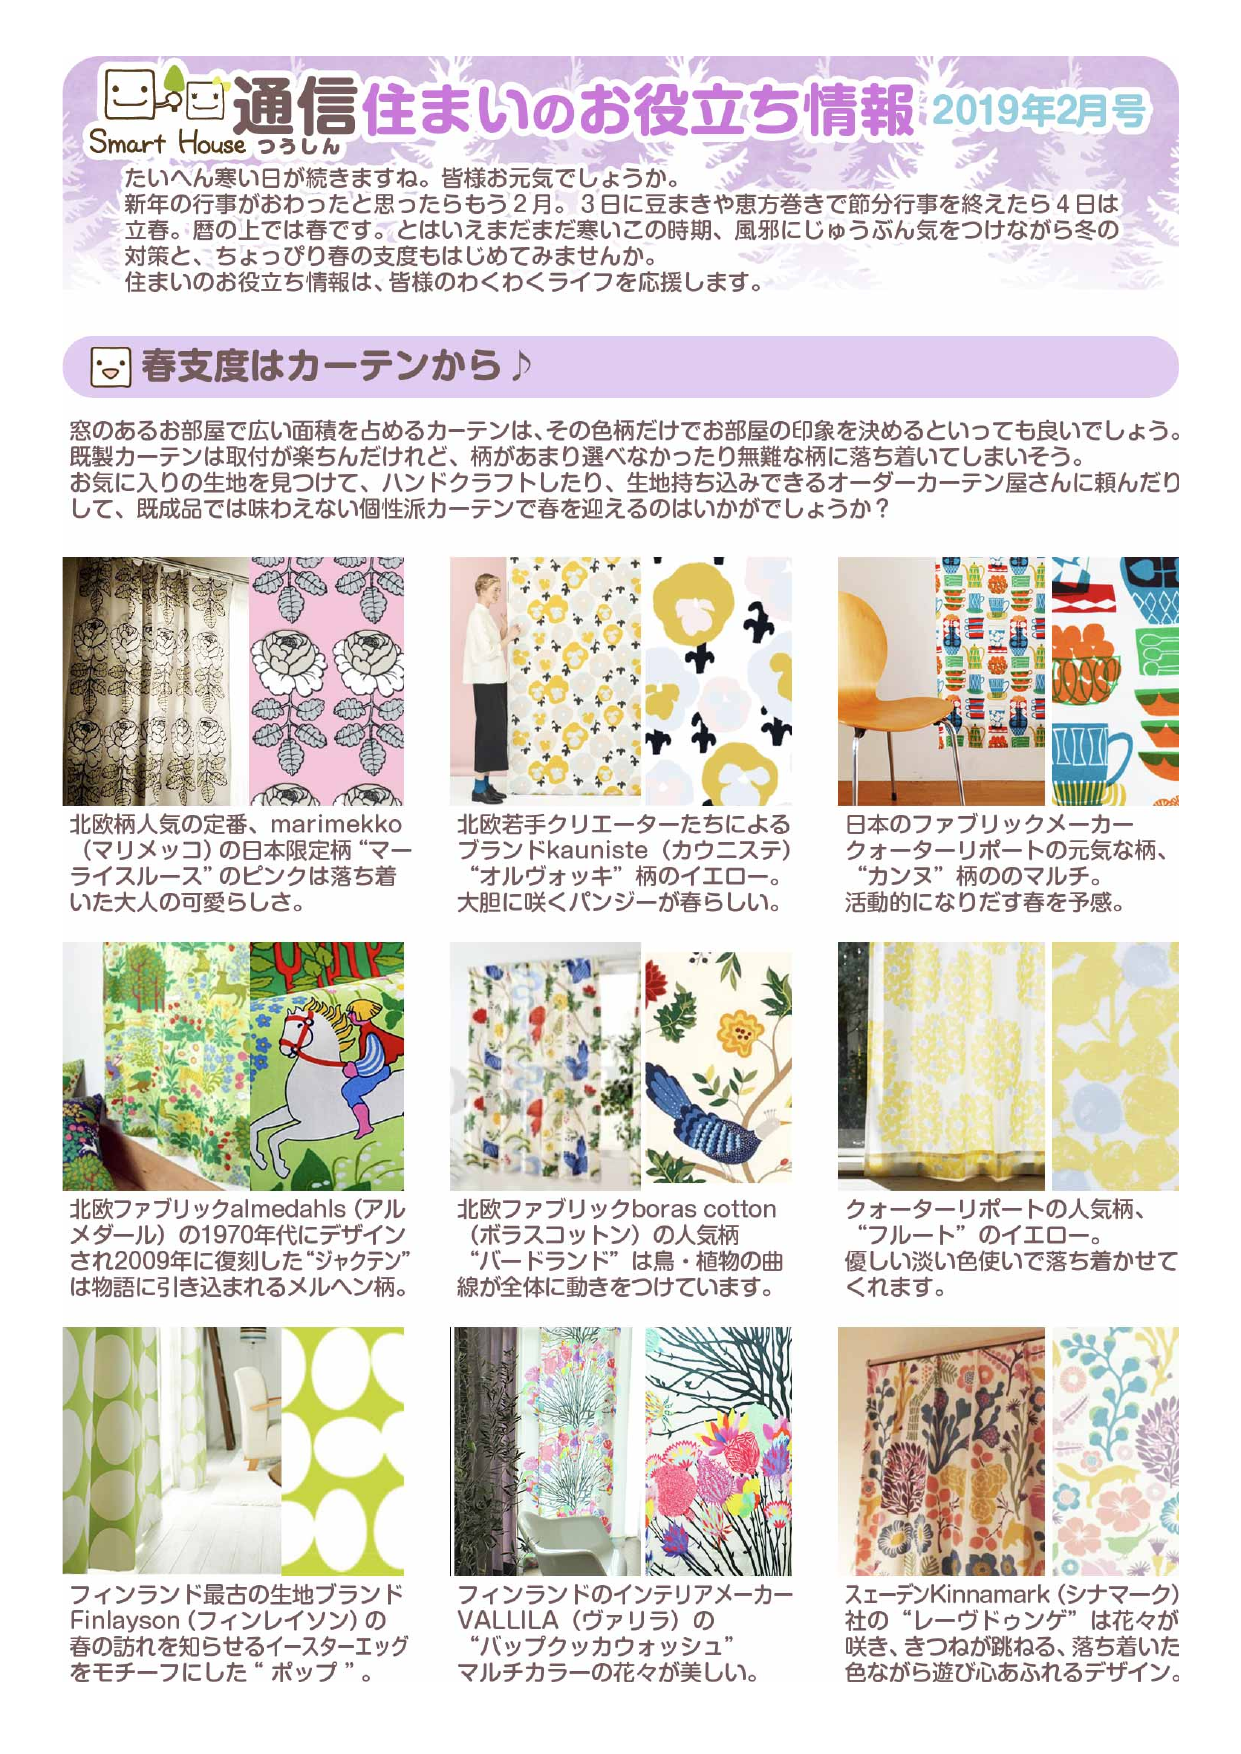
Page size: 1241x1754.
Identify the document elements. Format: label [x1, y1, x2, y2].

picture [62, 56, 1179, 1682]
